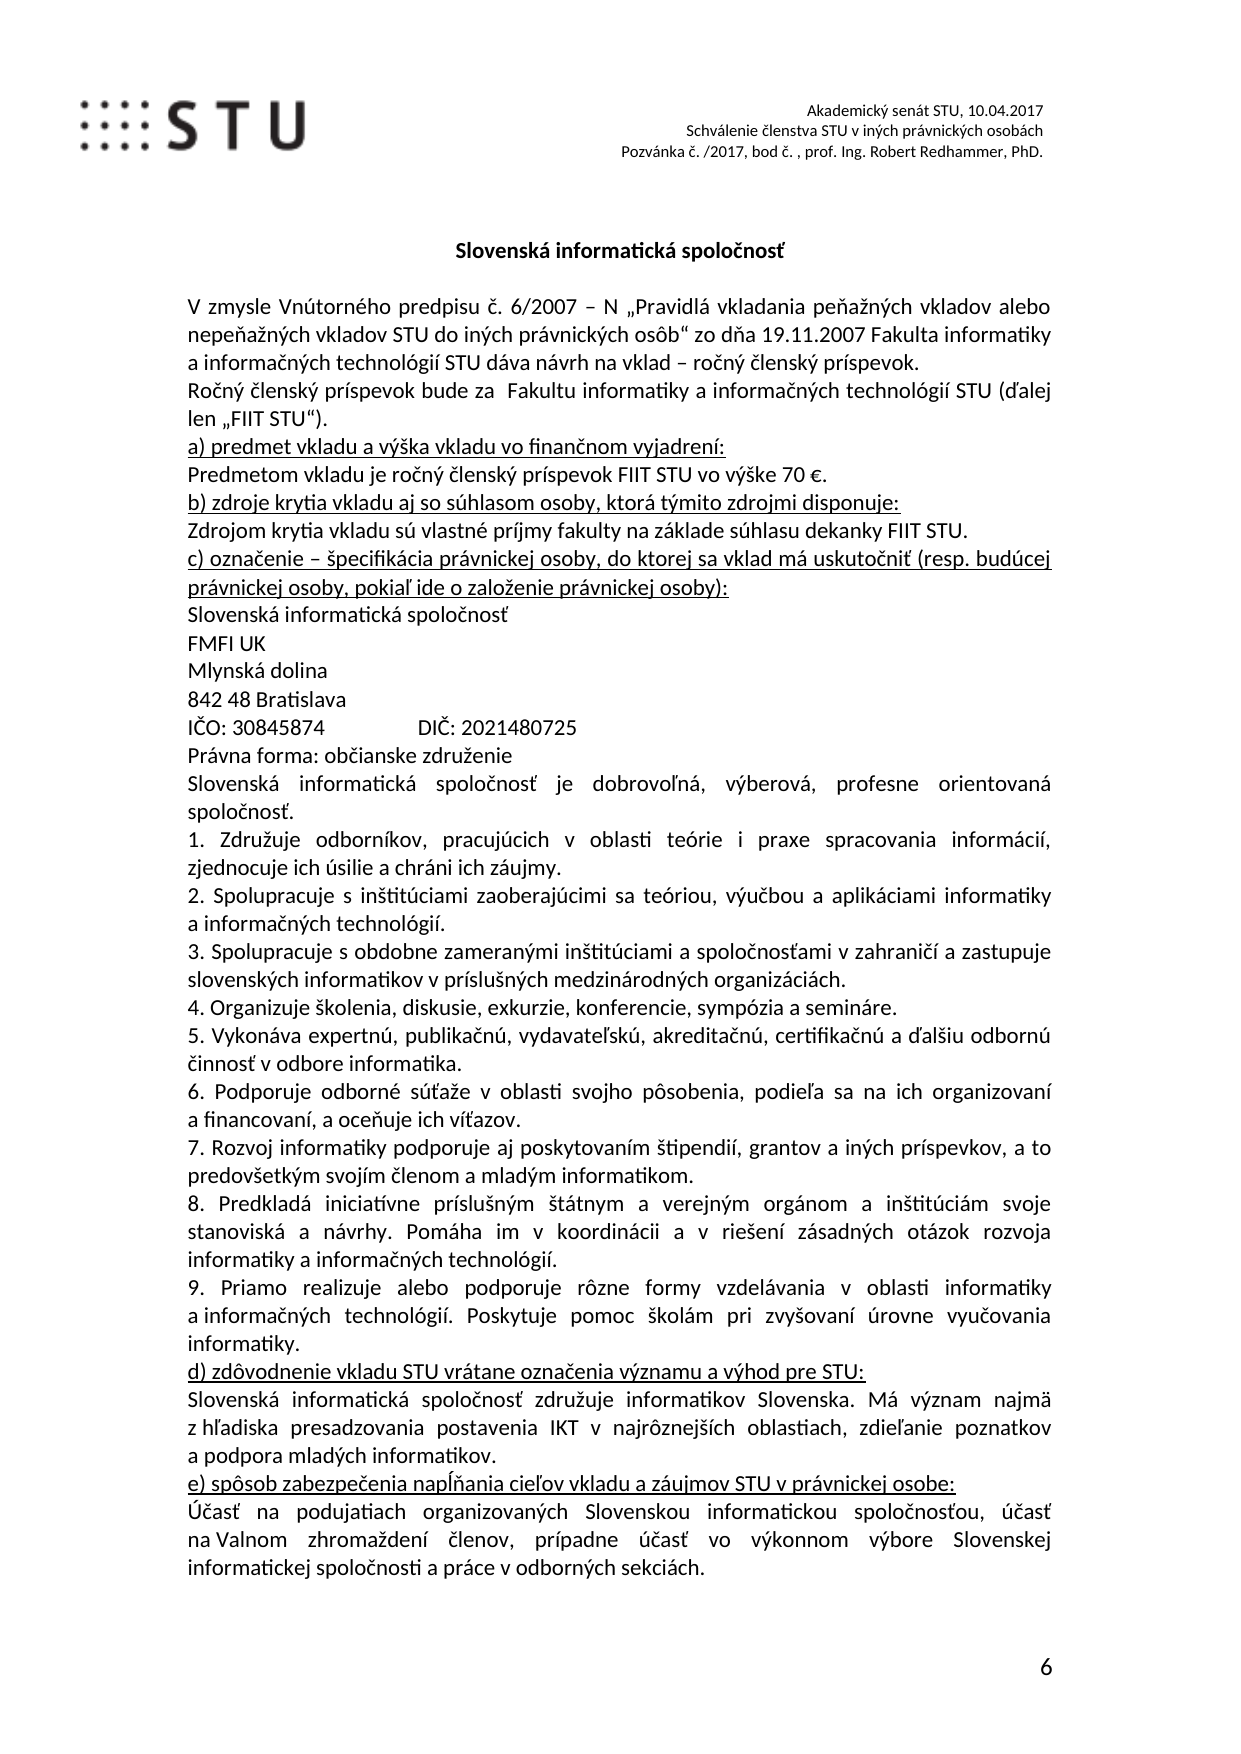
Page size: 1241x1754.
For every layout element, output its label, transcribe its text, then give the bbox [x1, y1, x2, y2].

text FMFI UK [187, 629, 1053, 657]
text Slovenská informatická spoločnosť [187, 236, 1053, 264]
text Zdrojom krytia vkladu sú vlastné príjmy fakulty na základe súhlasu dekanky FIIT STU. [187, 517, 1053, 544]
text Účasť na podujatiach organizovaných Slovenskou informatickou spoločnosťou, účasť na Valnom zhromaždení členov, prípadne účasť vo výkonnom výbore Slovenskej informatickej spoločnosti a práce v odborných sekciách. [187, 1497, 1053, 1581]
text Slovenská informatická spoločnosť [187, 601, 1053, 629]
text 3. Spolupracuje s obdobne zameranými inštitúciami a spoločnosťami v zahraničí a zastupuje slovenských informatikov v príslušných medzinárodných organizáciách. [187, 937, 1053, 993]
text 2. Spolupracuje s inštitúciami zaoberajúcimi sa teóriou, výučbou a aplikáciami informatiky a informačných technológií. [187, 881, 1053, 937]
text 842 48 Bratislava [187, 685, 1053, 713]
text 6. Podporuje odborné súťaže v oblasti svojho pôsobenia, podieľa sa na ich organizovaní a financovaní, a oceňuje ich víťazov. [187, 1077, 1053, 1133]
text IČO: 30845874 DIČ: 2021480725 [187, 713, 1053, 741]
text 7. Rozvoj informatiky podporuje aj poskytovaním štipendií, grantov a iných príspevkov, a to predovšetkým svojím členom a mladým informatikom. [187, 1133, 1053, 1189]
text Predmetom vkladu je ročný členský príspevok FIIT STU vo výške 70 €. [187, 461, 1053, 488]
text d) zdôvodnenie vkladu STU vrátane označenia významu a výhod pre STU: [187, 1357, 1053, 1385]
text 4. Organizuje školenia, diskusie, exkurzie, konferencie, sympózia a semináre. [187, 993, 1053, 1021]
text e) spôsob zabezpečenia napĺňania cieľov vkladu a záujmov STU v právnickej osobe: [187, 1469, 1053, 1497]
text V zmysle Vnútorného predpisu č. 6/2007 – N „Pravidlá vkladania peňažných vkladov alebo nepeňažných vkladov STU do iných právnických osôb“ zo dňa 19.11.2007 Fakulta informatiky a informačných technológií STU dáva návrh na vklad – ročný členský príspevok. [187, 292, 1053, 376]
text a) predmet vkladu a výška vkladu vo finančnom vyjadrení: [187, 432, 1053, 461]
text 9. Priamo realizuje alebo podporuje rôzne formy vzdelávania v oblasti informatiky a informačných technológií. Poskytuje pomoc školám pri zvyšovaní úrovne vyučovania informatiky. [187, 1273, 1053, 1357]
text Mlynská dolina [187, 657, 1053, 685]
text 8. Predkladá iniciatívne príslušným štátnym a verejným orgánom a inštitúciám svoje stanoviská a návrhy. Pomáha im v koordinácii a v riešení zásadných otázok rozvoja informatiky a informačných technológií. [187, 1189, 1053, 1273]
text b) zdroje krytia vkladu aj so súhlasom osoby, ktorá týmito zdrojmi disponuje: [187, 488, 1053, 517]
text 5. Vykonáva expertnú, publikačnú, vydavateľskú, akreditačnú, certifikačnú a ďalšiu odbornú činnosť v odbore informatika. [187, 1021, 1053, 1077]
text Ročný členský príspevok bude za Fakultu informatiky a informačných technológií STU (ďalej len „FIIT STU“). [187, 376, 1053, 432]
text c) označenie – špecifikácia právnickej osoby, do ktorej sa vklad má uskutočniť (resp. budúcej právnickej osoby, pokiaľ ide o založenie právnickej osoby): [187, 544, 1053, 601]
text Právna forma: občianske združenie [187, 741, 1053, 769]
text Slovenská informatická spoločnosť je dobrovoľná, výberová, profesne orientovaná spoločnosť. [187, 769, 1053, 825]
text Slovenská informatická spoločnosť združuje informatikov Slovenska. Má význam najmä z hľadiska presadzovania postavenia IKT v najrôznejších oblastiach, zdieľanie poznatkov a podpora mladých informatikov. [187, 1385, 1053, 1469]
text 1. Združuje odborníkov, pracujúcich v oblasti teórie i praxe spracovania informácií, zjednocuje ich úsilie a chráni ich záujmy. [187, 825, 1053, 881]
